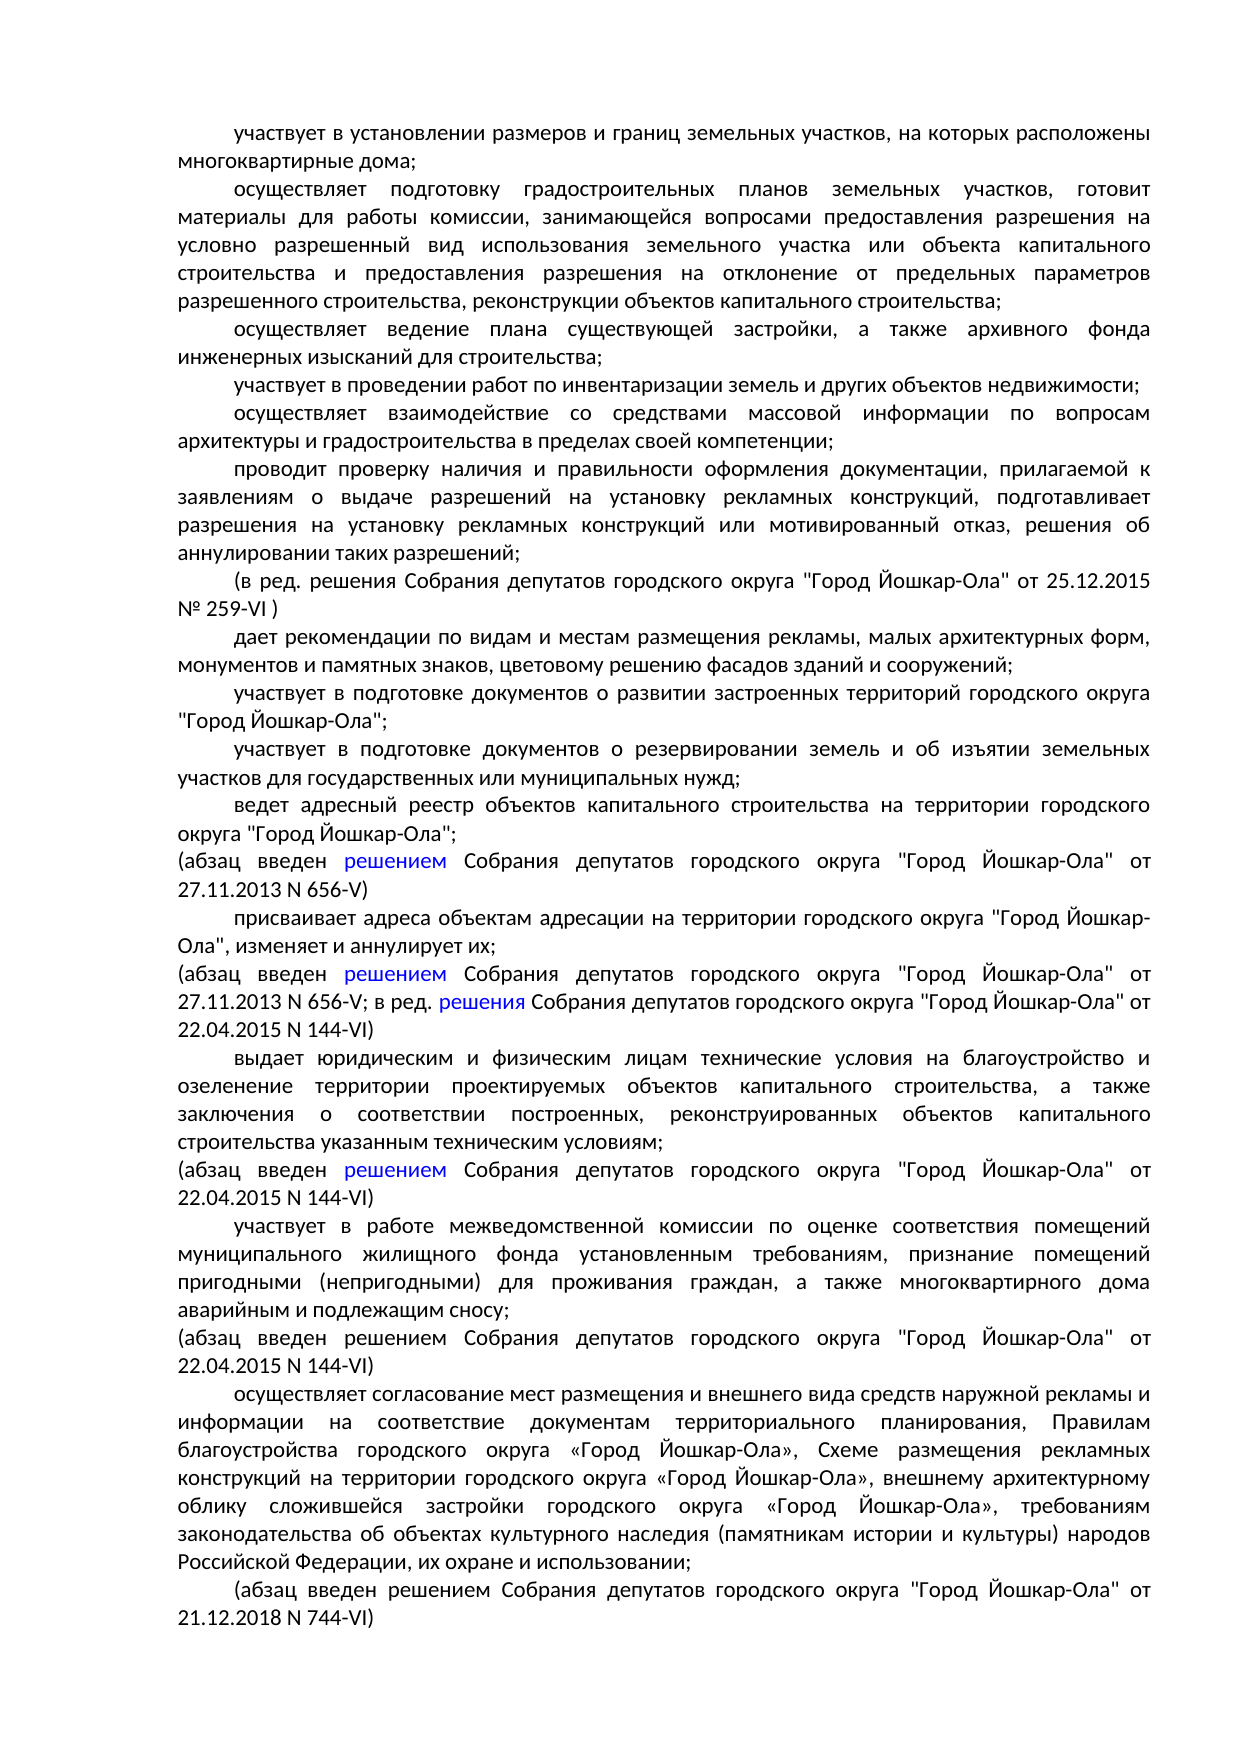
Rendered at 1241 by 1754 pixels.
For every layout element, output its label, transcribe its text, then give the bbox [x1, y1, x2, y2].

text осуществляет взаимодействие со средствами массовой информации по вопросам архитектуры и градостроительства в пределах своей компетенции; [177, 398, 1152, 454]
text участвует в подготовке документов о резервировании земель и об изъятии земельных участков для государственных или муниципальных нужд; [177, 734, 1152, 791]
text осуществляет подготовку градостроительных планов земельных участков, готовит материалы для работы комиссии, занимающейся вопросами предоставления разрешения на условно разрешенный вид использования земельного участка или объекта капитального строительства и предоставления разрешения на отклонение от предельных параметров разрешенного строительства, реконструкции объектов капитального строительства; [177, 174, 1152, 314]
text осуществляет согласование мест размещения и внешнего вида средств наружной рекламы и информации на соответствие документам территориального планирования, Правилам благоустройства городского округа «Город Йошкар-Ола», Схеме размещения рекламных конструкций на территории городского округа «Город Йошкар-Ола», внешнему архитектурному облику сложившейся застройки городского округа «Город Йошкар-Ола», требованиям законодательства об объектах культурного наследия (памятникам истории и культуры) народов Российской Федерации, их охране и использовании; [177, 1379, 1152, 1575]
text (абзац введен решением Собрания депутатов городского округа "Город Йошкар-Ола" от 21.12.2018 N 744-VI) [177, 1575, 1152, 1631]
text присваивает адреса объектам адресации на территории городского округа "Город Йошкар-Ола", изменяет и аннулирует их; [177, 903, 1152, 959]
text проводит проверку наличия и правильности оформления документации, прилагаемой к заявлениям о выдаче разрешений на установку рекламных конструкций, подготавливает разрешения на установку рекламных конструкций или мотивированный отказ, решения об аннулировании таких разрешений; [177, 454, 1152, 566]
text (абзац введен решением Собрания депутатов городского округа "Город Йошкар-Ола" от 27.11.2013 N 656-V; в ред. решения Собрания депутатов городского округа "Город Йошкар-Ола" от 22.04.2015 N 144-VI) [177, 959, 1152, 1043]
text участвует в подготовке документов о развитии застроенных территорий городского округа "Город Йошкар-Ола"; [177, 678, 1152, 734]
text участвует в установлении размеров и границ земельных участков, на которых расположены многоквартирные дома; [177, 118, 1152, 174]
text осуществляет ведение плана существующей застройки, а также архивного фонда инженерных изысканий для строительства; [177, 314, 1152, 370]
text выдает юридическим и физическим лицам технические условия на благоустройство и озеленение территории проектируемых объектов капитального строительства, а также заключения о соответствии построенных, реконструированных объектов капитального строительства указанным техническим условиям; [177, 1043, 1152, 1155]
text (абзац введен решением Собрания депутатов городского округа "Город Йошкар-Ола" от 27.11.2013 N 656-V) [177, 847, 1152, 903]
text (абзац введен решением Собрания депутатов городского округа "Город Йошкар-Ола" от 22.04.2015 N 144-VI) [177, 1155, 1152, 1211]
text участвует в проведении работ по инвентаризации земель и других объектов недвижимости; [177, 370, 1152, 398]
text ведет адресный реестр объектов капитального строительства на территории городского округа "Город Йошкар-Ола"; [177, 791, 1152, 847]
text (в ред. решения Собрания депутатов городского округа "Город Йошкар-Ола" от 25.12.2015 № 259-VI ) [177, 566, 1152, 622]
text дает рекомендации по видам и местам размещения рекламы, малых архитектурных форм, монументов и памятных знаков, цветовому решению фасадов зданий и сооружений; [177, 622, 1152, 678]
text (абзац введен решением Собрания депутатов городского округа "Город Йошкар-Ола" от 22.04.2015 N 144-VI) [177, 1323, 1152, 1379]
text участвует в работе межведомственной комиссии по оценке соответствия помещений муниципального жилищного фонда установленным требованиям, признание помещений пригодными (непригодными) для проживания граждан, а также многоквартирного дома аварийным и подлежащим сносу; [177, 1211, 1152, 1323]
